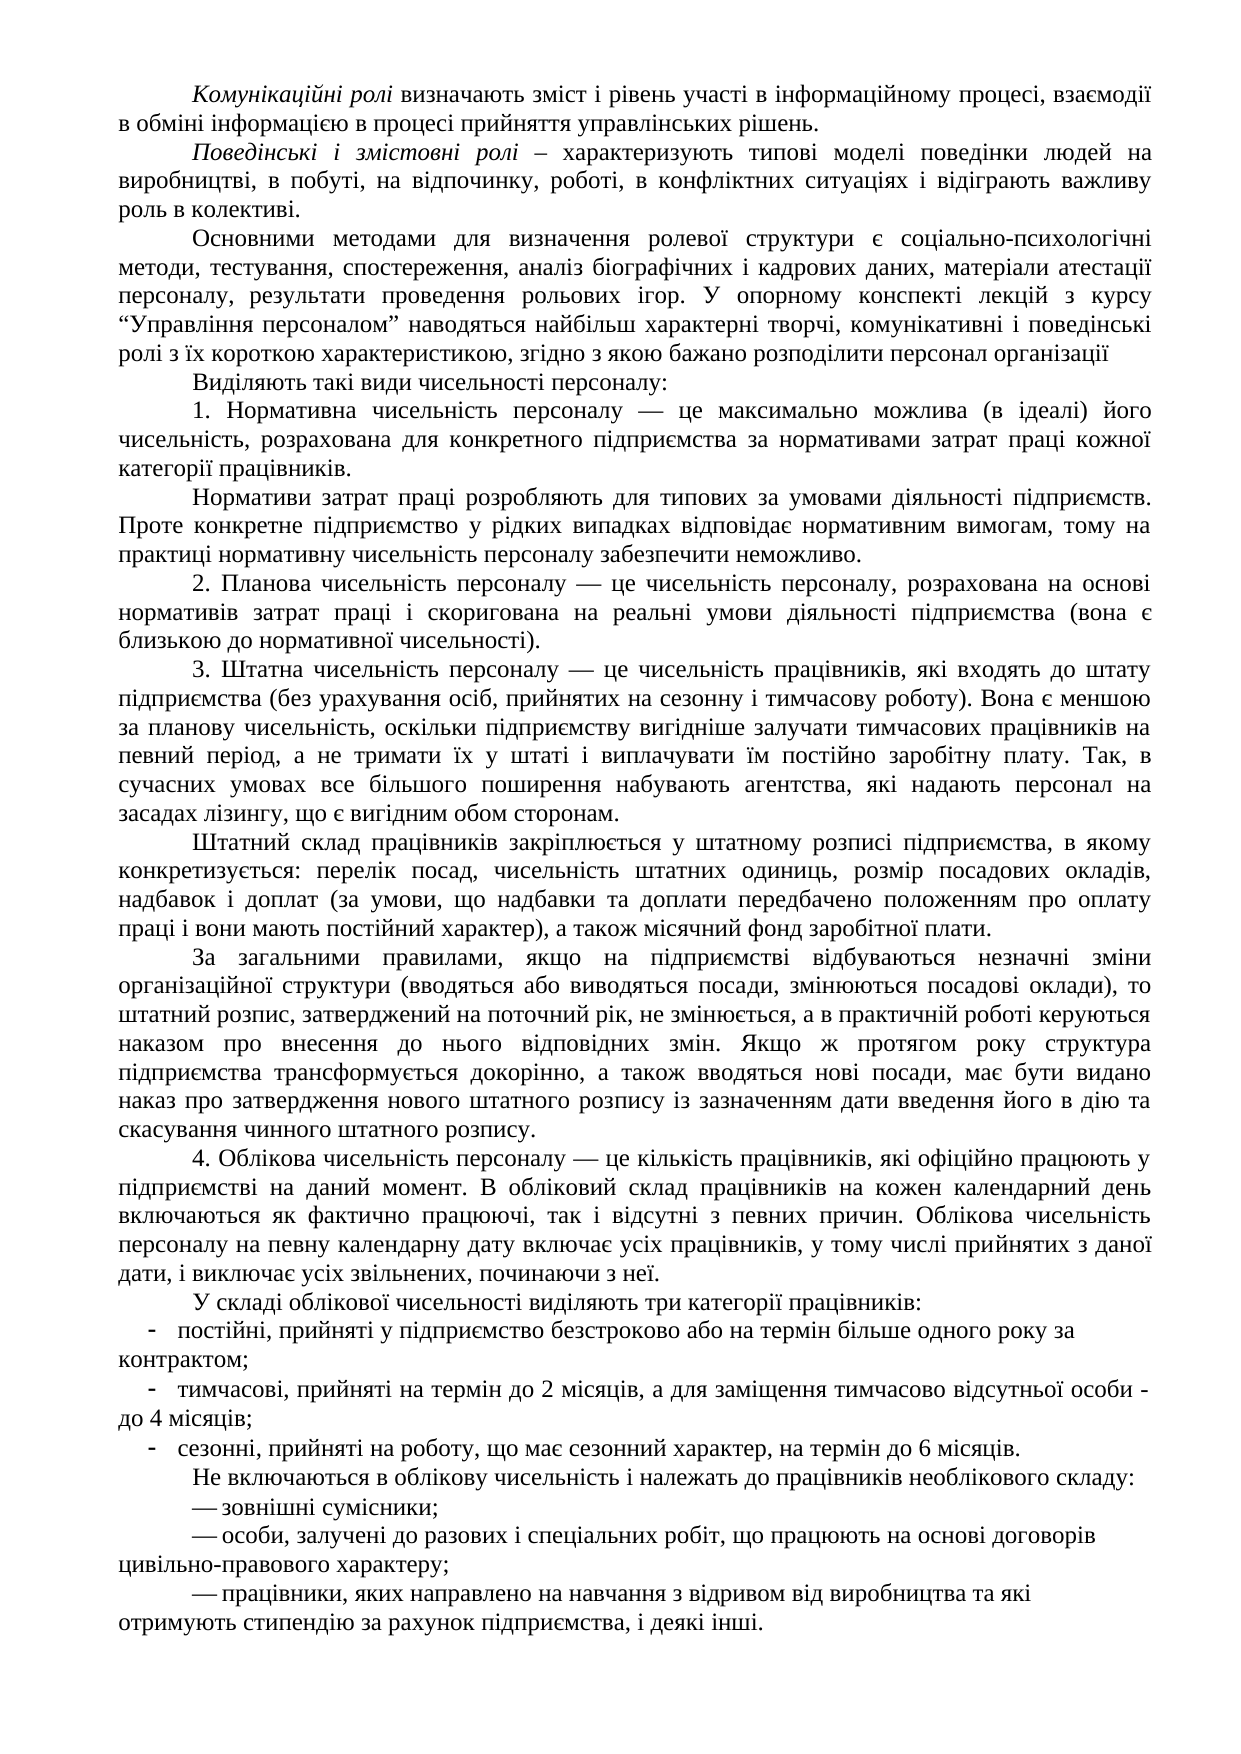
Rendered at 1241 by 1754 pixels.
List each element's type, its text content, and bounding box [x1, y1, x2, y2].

text Комунікаційні ролі визначають зміст і рівень участі в інформаційному процесі, взаємодії в обміні інформацією в процесі прийняття управлінських рішень. [118, 79, 1152, 137]
text Основними методами для визначення ролевої структури є соціально-психологічні методи, тестування, спостереження, аналіз біографічних і кадрових даних, матеріали атестації персоналу, результати проведення рольових ігор. У опорному конспекті лекцій з курсу “Управління персоналом” наводяться найбільш характерні творчі, комунікативні і поведінські ролі з їх короткою характеристикою, згідно з якою бажано розподілити персонал організації [118, 223, 1152, 367]
text до 4 місяців; [118, 1403, 1176, 1432]
list зовнішні сумісники; [192, 1492, 1176, 1520]
text За загальними правилами, якщо на підприємстві відбуваються не­значні зміни організаційної структури (вводяться або виводяться поса­ди, змінюються посадові оклади), то штатний розпис, затверджений на поточний рік, не змінюється, а в практичній роботі керуються наказом про внесення до нього відповідних змін. Якщо ж протягом року струк­тура підприємства трансформується докорінно, а також вводяться нові посади, має бути видано наказ про затвердження нового штатного роз­пису із зазначенням дати введення його в дію та скасування чинного штатного розпису. [118, 942, 1152, 1143]
list постійні, прийняті у підприємство безстроково або на термін бі­льше одного року за контрактом; [118, 1316, 1152, 1373]
text Не включаються в облікову чисельність і належать до працівників необлікового складу: [192, 1463, 1176, 1492]
text Нормативи затрат праці розробляють для типових за умовами дія­льності підприємств. Проте конкретне підприємство у рідких випадках відповідає нормативним вимогам, тому на практиці нормативну чисе­льність персоналу забезпечити неможливо. [118, 482, 1152, 568]
list Штатна чисельність персоналу — це чисельність працівників, які входять до штату підприємства (без урахування осіб, прийнятих на сезонну і тимчасову роботу). Вона є меншою за планову чисельність, оскільки підприємству вигідніше залучати тимчасових працівників на певний період, а не тримати їх у штаті і виплачувати їм постійно заро­бітну плату. Так, в сучасних умовах все більшого поширення набува­ють агентства, які надають персонал на засадах лізингу, що є вигідним обом сторонам. [118, 654, 1152, 827]
text Штатний склад працівників закріплюється у штатному розписі підприємства, в якому конкретизується: перелік посад, чисельність штатних одиниць, розмір посадових окладів, надбавок і доплат (за умови, що надбавки та доплати передбачено положенням про оплату праці і вони мають постійний характер), а також місячний фонд заро­бітної плати. [118, 827, 1152, 942]
list Планова чисельність персоналу — це чисельність персоналу, розрахована на основі нормативів затрат праці і скоригована на реаль­ні умови діяльності підприємства (вона є близькою до нормативної чисельності). [118, 568, 1152, 654]
list тимчасові, прийняті на термін до 2 місяців, а для заміщення тимчасово відсутньої особи - [148, 1373, 1176, 1403]
list Облікова чисельність персоналу — це кількість працівників, які офіційно працюють у підприємстві на даний момент. В обліковий склад працівників на кожен календарний день включаються як фактично пра­цюючі, так і відсутні з певних причин. Облікова чисельність персоналу на певну календарну дату включає усіх працівників, у тому числі при­йнятих з даної дати, і виключає усіх звільнених, починаючи з неї. [118, 1143, 1152, 1287]
text Виділяють такі види чисельності персоналу: [192, 367, 1176, 395]
list особи, залучені до разових і спеціальних робіт, що працюють на основі договорів цивільно-правового характеру; [118, 1520, 1152, 1578]
list працівники, яких направлено на навчання з відривом від вироб­ництва та які отримують стипендію за рахунок підприємства, і деякі інші. [118, 1578, 1152, 1635]
text У складі облікової чисельності виділяють три категорії працівників: [192, 1287, 1176, 1315]
text Поведінські і змістовні ролі – характеризують типові моделі поведінки людей на виробництві, в побуті, на відпочинку, роботі, в конфліктних ситуаціях і відіграють важливу роль в колективі. [118, 137, 1152, 223]
list Нормативна чисельність персоналу — це максимально можлива (в ідеалі) його чисельність, розрахована для конкретного підприємства за нормативами затрат праці кожної категорії працівників. [118, 395, 1152, 482]
list сезонні, прийняті на роботу, що має сезонний характер, на тер­мін до 6 місяців. [148, 1432, 1176, 1463]
